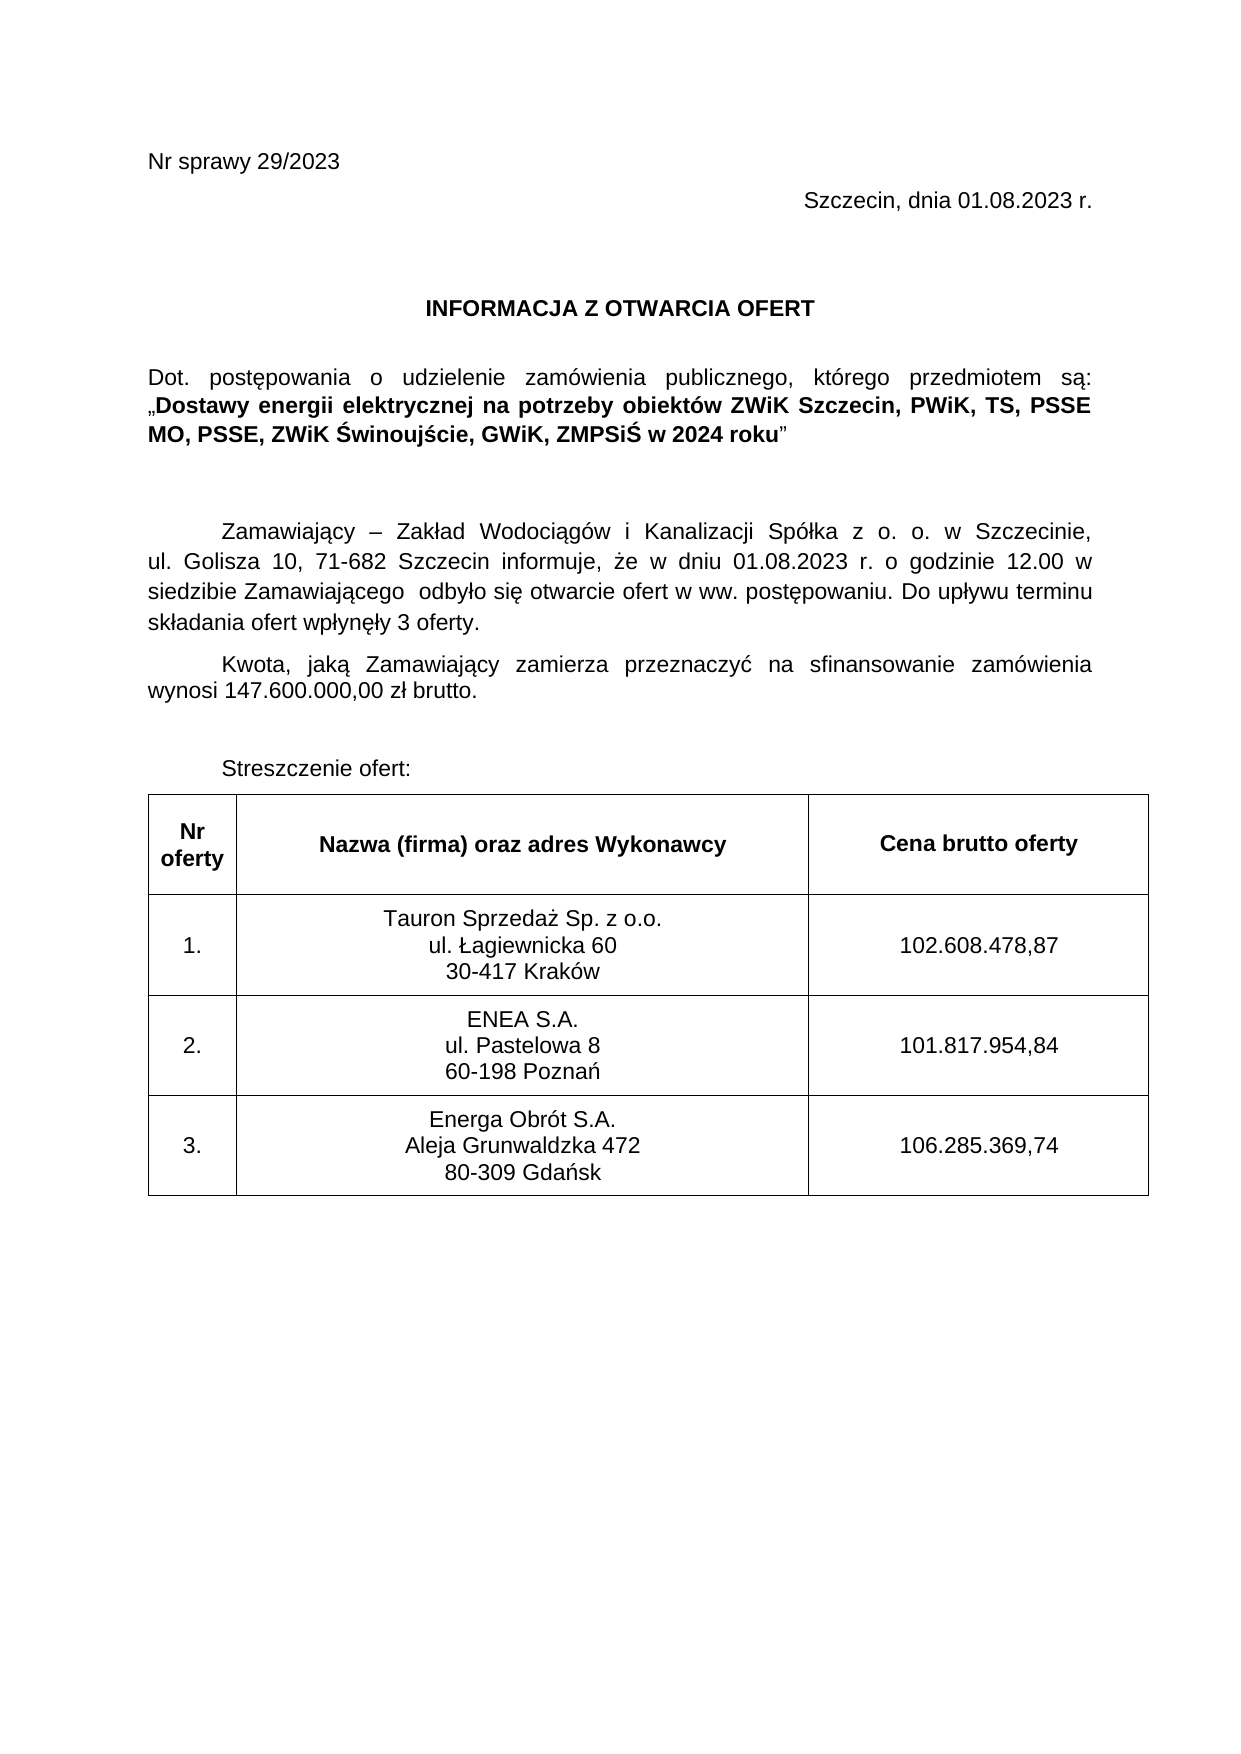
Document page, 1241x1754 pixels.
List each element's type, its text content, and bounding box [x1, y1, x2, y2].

table_cell 3. [149, 1096, 236, 1195]
table_cell Tauron Sprzedaż Sp. z o.o. ul. Łagiewnicka 60 30-417 Kraków [237, 895, 808, 994]
text Kwota, jaką Zamawiający zamierza przeznaczyć na sfinansowanie zamówienia wynosi 147.600.000,00 zł brutto. [148, 651, 1093, 704]
table_cell 106.285.369,74 [809, 1096, 1148, 1195]
text Dot. postępowania o udzielenie zamówienia publicznego, którego przedmiotem są: „Dostawy energii elektrycznej na potrzeby obiektów ZWiK Szczecin, PWiK, TS, PSSE MO, PSSE, ZWiK Świnoujście, GWiK, ZMPSiŚ w 2024 roku” [148, 364, 1093, 447]
table_cell 2. [149, 996, 236, 1095]
table_header Nr oferty [149, 795, 236, 894]
table_cell ENEA S.A. ul. Pastelowa 8 60-198 Poznań [237, 996, 808, 1095]
table_header Cena brutto oferty [809, 795, 1148, 894]
text Zamawiający – Zakład Wodociągów i Kanalizacji Spółka z o. o. w Szczecinie, ul. Golisza 10, 71-682 Szczecin informuje, że w dniu 01.08.2023 r. o godzinie 12.00 w siedzibie Zamawiającego odbyło się otwarcie ofert w ww. postępowaniu. Do upływu terminu składania ofert wpłynęły 3 oferty. [148, 518, 1093, 635]
table_cell Energa Obrót S.A. Aleja Grunwaldzka 472 80-309 Gdańsk [237, 1096, 808, 1195]
table_cell 102.608.478,87 [809, 895, 1148, 994]
text Szczecin, dnia 01.08.2023 r. [148, 187, 1093, 213]
table_header Nazwa (firma) oraz adres Wykonawcy [237, 795, 808, 894]
table_cell 101.817.954,84 [809, 996, 1148, 1095]
text Streszczenie ofert: [148, 755, 1093, 782]
text INFORMACJA Z OTWARCIA OFERT [148, 295, 1093, 322]
table_cell 1. [149, 895, 236, 994]
text Nr sprawy 29/2023 [148, 148, 1093, 174]
